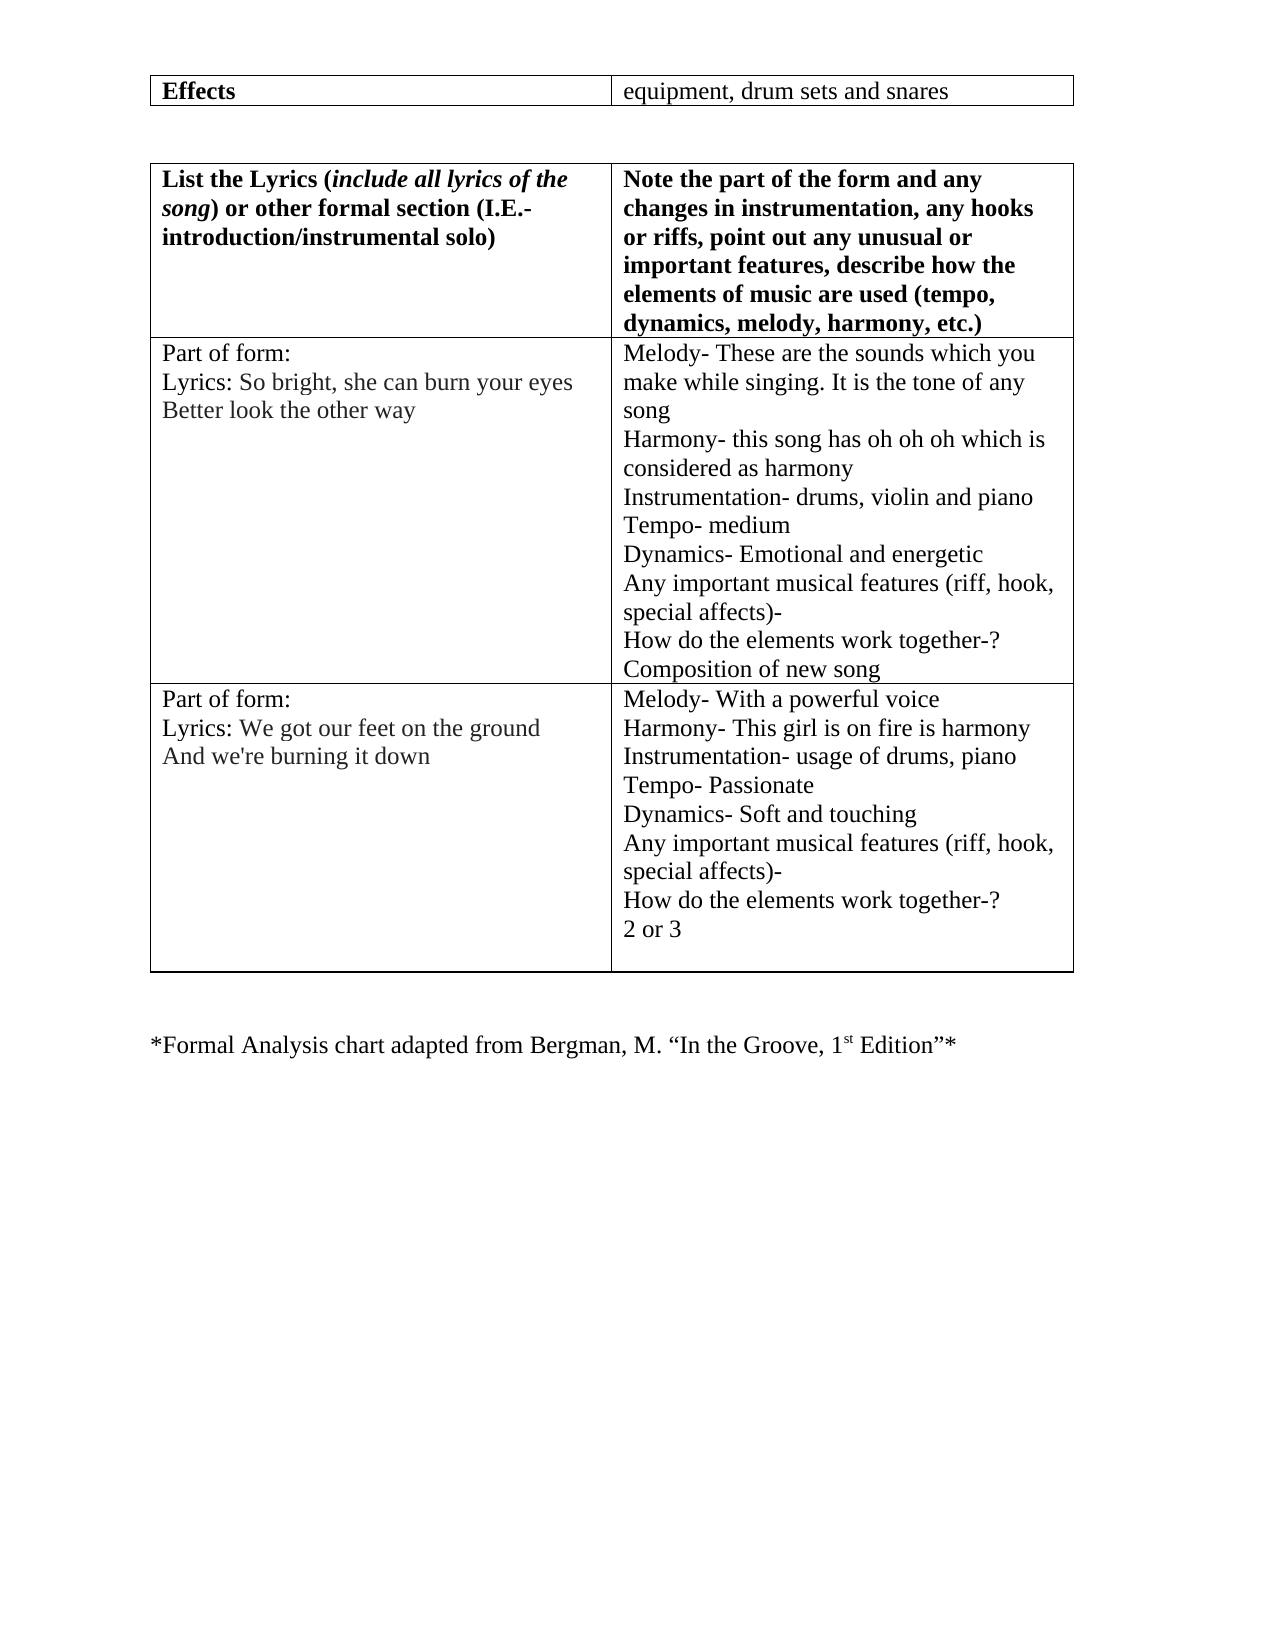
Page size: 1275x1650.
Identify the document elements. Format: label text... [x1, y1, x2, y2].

table_header List the Lyrics (include all lyrics of the song) or other formal section (I.E.- introduction/instrumental solo) [151, 164, 611, 337]
table_cell Melody- These are the sounds which you make while singing. It is the tone of any song Harmony- this song has oh oh oh which is considered as harmony Instrumentation- drums, violin and piano Tempo- medium Dynamics- Emotional and energetic Any important musical features (riff, hook, special affects)- How do the elements work together-? Composition of new song [612, 338, 1073, 683]
text *Formal Analysis chart adapted from Bergman, M. “In the Groove, 1st Edition”* [150, 1030, 1125, 1059]
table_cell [612, 76, 1073, 105]
table_header Note the part of the form and any changes in instrumentation, any hooks or riffs, point out any unusual or important features, describe how the elements of music are used (tempo, dynamics, melody, harmony, etc.) [612, 164, 1073, 337]
table_cell Part of form: Lyrics: So bright, she can burn your eyes Better look the other way [151, 338, 611, 683]
table_cell Melody- With a powerful voice Harmony- This girl is on fire is harmony Instrumentation- usage of drums, piano Tempo- Passionate Dynamics- Soft and touching Any important musical features (riff, hook, special affects)- How do the elements work together-? 2 or 3 [612, 684, 1073, 971]
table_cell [151, 76, 611, 105]
table_cell Part of form: Lyrics: We got our feet on the ground And we're burning it down [151, 684, 611, 971]
